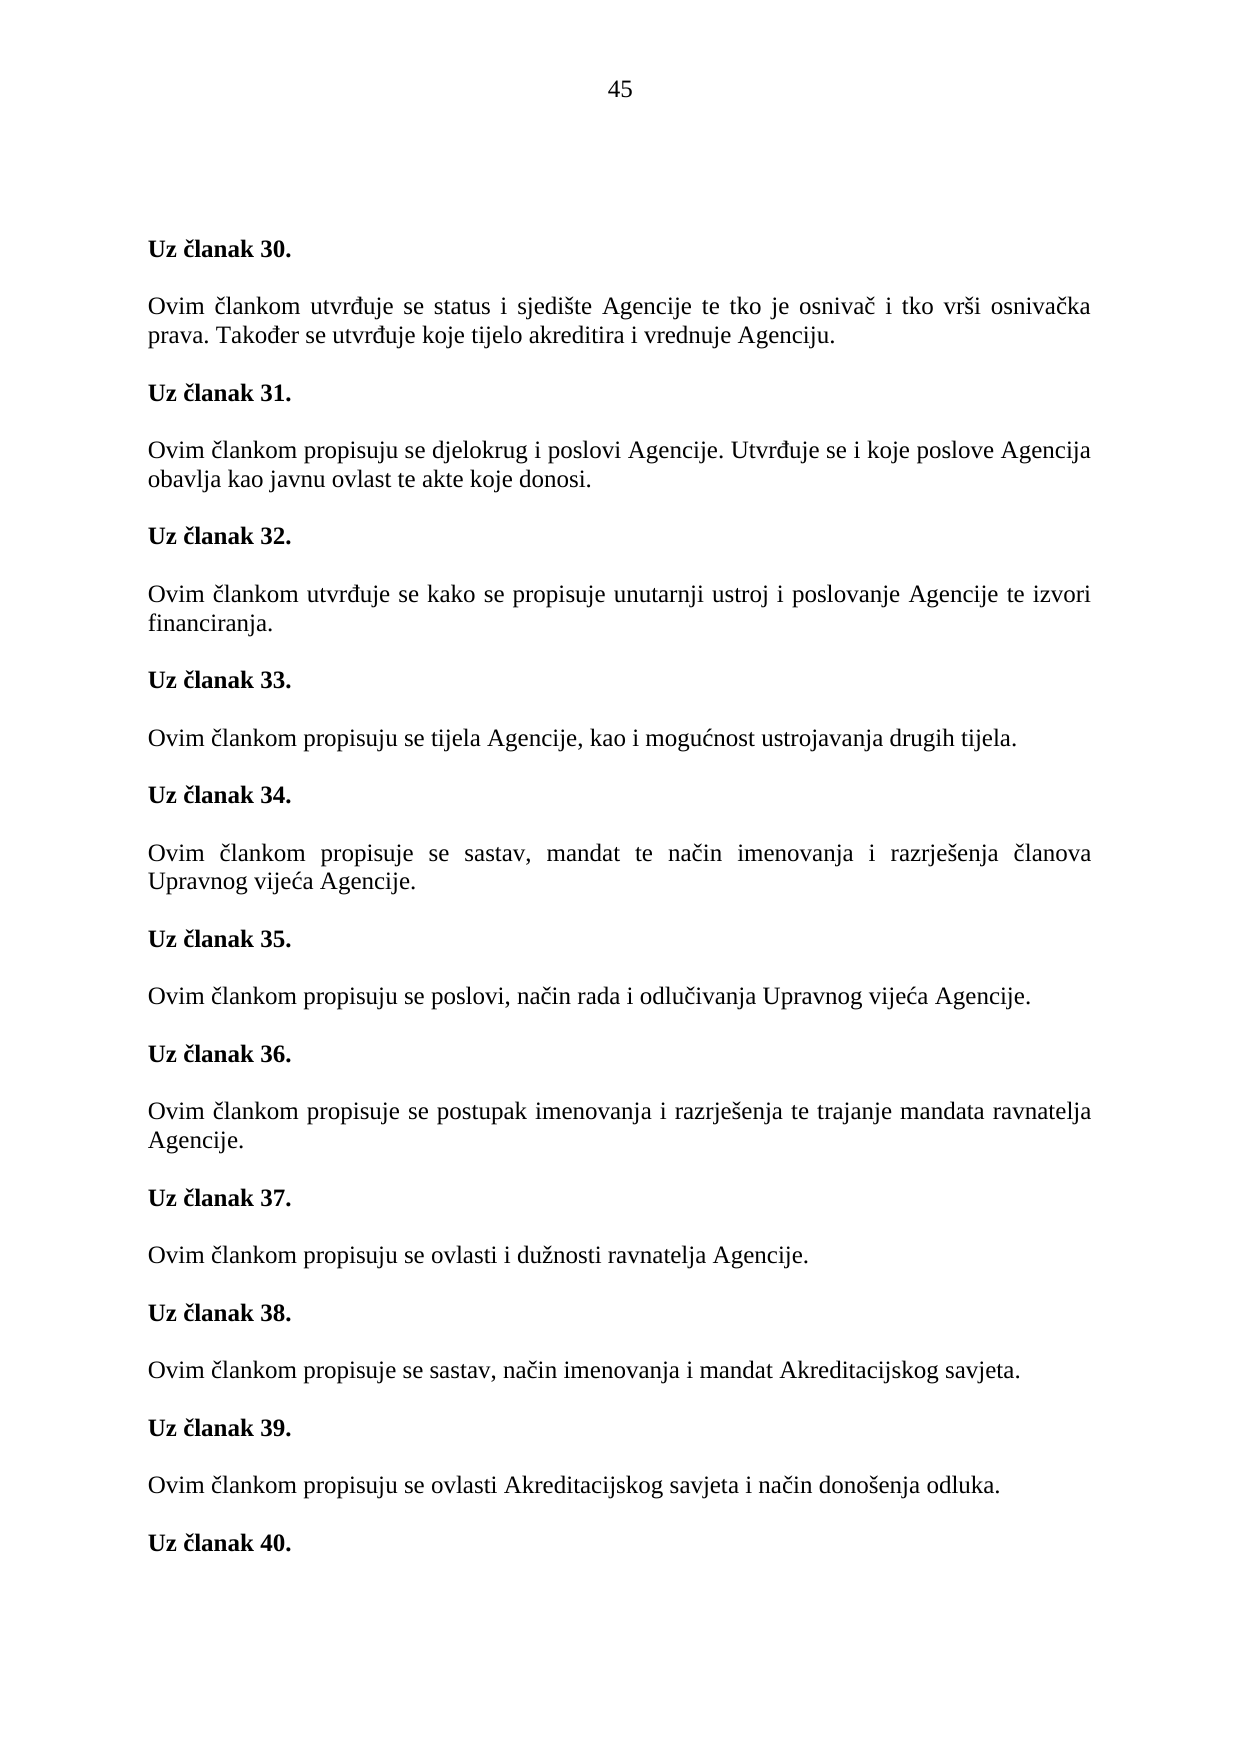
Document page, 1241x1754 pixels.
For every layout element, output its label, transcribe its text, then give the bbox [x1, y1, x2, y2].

text Uz članak 30. [148, 234, 1092, 263]
text Uz članak 34. [148, 780, 1092, 809]
text Uz članak 39. [148, 1413, 1092, 1441]
text Ovim člankom utvrđuje se kako se propisuje unutarnji ustroj i poslovanje Agencije te izvori financiranja. [148, 579, 1092, 636]
text Ovim člankom utvrđuje se status i sjedište Agencije te tko je osnivač i tko vrši osnivačka prava. Također se utvrđuje koje tijelo akreditira i vrednuje Agenciju. [148, 291, 1092, 349]
text Ovim člankom propisuju se ovlasti Akreditacijskog savjeta i način donošenja odluka. [148, 1470, 1092, 1499]
text Uz članak 38. [148, 1298, 1092, 1326]
text Uz članak 31. [148, 378, 1092, 406]
text Ovim člankom propisuju se tijela Agencije, kao i mogućnost ustrojavanja drugih tijela. [148, 723, 1092, 751]
text Uz članak 36. [148, 1039, 1092, 1068]
text Uz članak 40. [148, 1528, 1092, 1556]
text Uz članak 32. [148, 521, 1092, 550]
text Ovim člankom propisuje se sastav, način imenovanja i mandat Akreditacijskog savjeta. [148, 1355, 1092, 1384]
text Uz članak 33. [148, 665, 1092, 694]
text Ovim člankom propisuje se sastav, mandat te način imenovanja i razrješenja članova Upravnog vijeća Agencije. [148, 838, 1092, 895]
text Ovim člankom propisuje se postupak imenovanja i razrješenja te trajanje mandata ravnatelja Agencije. [148, 1096, 1092, 1154]
text Uz članak 37. [148, 1183, 1092, 1211]
text Uz članak 35. [148, 924, 1092, 953]
text Ovim člankom propisuju se poslovi, način rada i odlučivanja Upravnog vijeća Agencije. [148, 981, 1092, 1010]
text Ovim člankom propisuju se djelokrug i poslovi Agencije. Utvrđuje se i koje poslove Agencija obavlja kao javnu ovlast te akte koje donosi. [148, 435, 1092, 493]
text Ovim člankom propisuju se ovlasti i dužnosti ravnatelja Agencije. [148, 1240, 1092, 1269]
